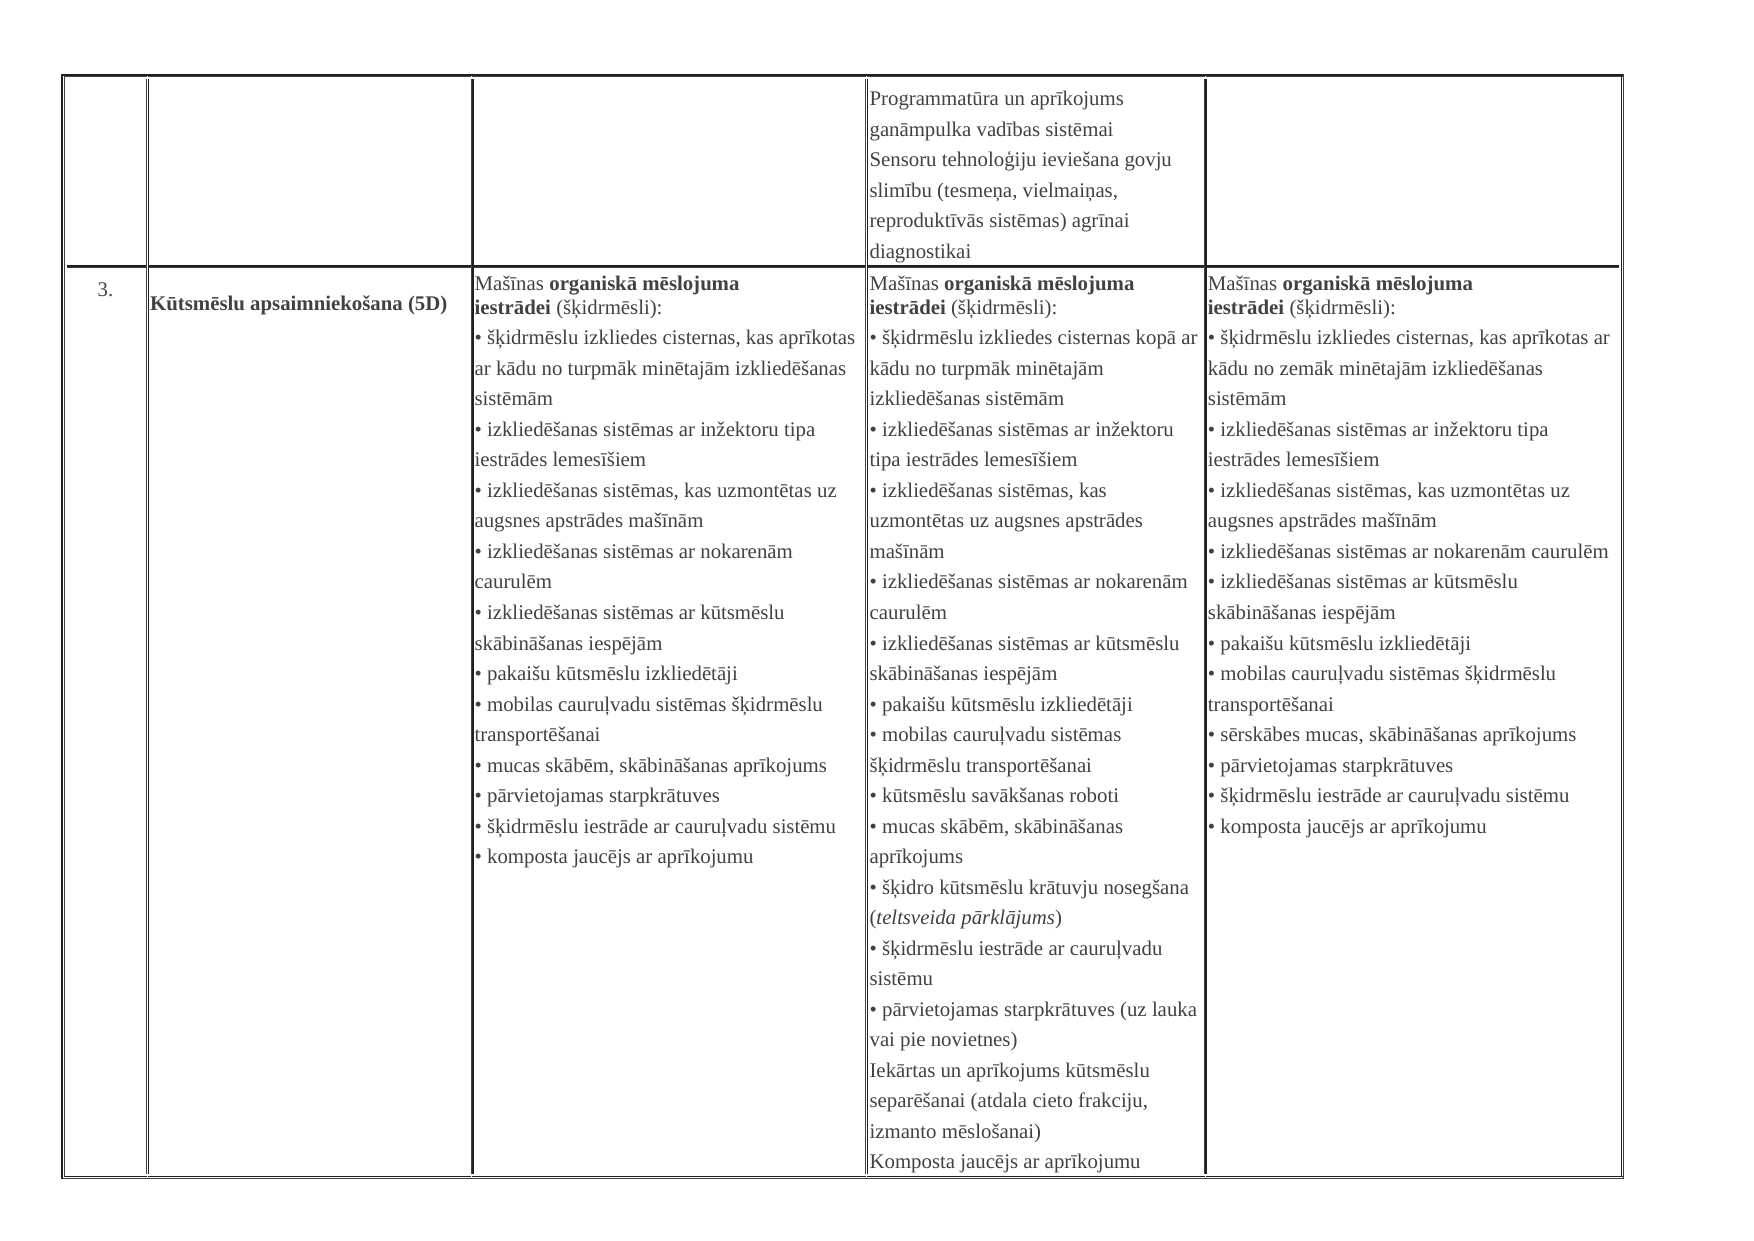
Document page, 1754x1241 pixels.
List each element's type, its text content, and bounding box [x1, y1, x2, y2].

table_cell [472, 77, 867, 265]
table_cell Mašīnas organiskā mēslojuma iestrādei (šķidrmēsli): • šķidrmēslu izkliedes cisternas, kas aprīkotas ar kādu no zemāk minētajām izkliedēšanas sistēmām • izkliedēšanas sistēmas ar inžektoru tipa iestrādes lemesīšiem • izkliedēšanas sistēmas, kas uzmontētas uz augsnes apstrādes mašīnām • izkliedēšanas sistēmas ar nokarenām caurulēm • izkliedēšanas sistēmas ar kūtsmēslu skābināšanas iespējām • pakaišu kūtsmēslu izkliedētāji • mobilas cauruļvadu sistēmas šķidrmēslu transportēšanai • sērskābes mucas, skābināšanas aprīkojums • pārvietojamas starpkrātuves • šķidrmēslu iestrāde ar cauruļvadu sistēmu • komposta jaucējs ar aprīkojumu [1205, 265, 1621, 1176]
table_cell 2. [65, 77, 148, 265]
table_cell Kūtsmēslu apsaimniekošana (5D) [148, 268, 472, 1176]
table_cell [148, 76, 472, 265]
table_cell [1205, 77, 1621, 265]
table_cell Mašīnas organiskā mēslojuma iestrādei (šķidrmēsli): • šķidrmēslu izkliedes cisternas kopā ar kādu no turpmāk minētajām izkliedēšanas sistēmām • izkliedēšanas sistēmas ar inžektoru tipa iestrādes lemesīšiem • izkliedēšanas sistēmas, kas uzmontētas uz augsnes apstrādes mašīnām • izkliedēšanas sistēmas ar nokarenām caurulēm • izkliedēšanas sistēmas ar kūtsmēslu skābināšanas iespējām • pakaišu kūtsmēslu izkliedētāji • mobilas cauruļvadu sistēmas šķidrmēslu transportēšanai • kūtsmēslu savākšanas roboti • mucas skābēm, skābināšanas aprīkojums • šķidro kūtsmēslu krātuvju nosegšana (teltsveida pārklājums) • šķidrmēslu iestrāde ar cauruļvadu sistēmu • pārvietojamas starpkrātuves (uz lauka vai pie novietnes) Iekārtas un aprīkojums kūtsmēslu separēšanai (atdala cieto frakciju, izmanto mēslošanai) Komposta jaucējs ar aprīkojumu [867, 268, 1205, 1176]
table_cell 3. [65, 265, 148, 1176]
table_cell Mašīnas organiskā mēslojuma iestrādei (šķidrmēsli): • šķidrmēslu izkliedes cisternas, kas aprīkotas ar kādu no turpmāk minētajām izkliedēšanas sistēmām • izkliedēšanas sistēmas ar inžektoru tipa iestrādes lemesīšiem • izkliedēšanas sistēmas, kas uzmontētas uz augsnes apstrādes mašīnām • izkliedēšanas sistēmas ar nokarenām caurulēm • izkliedēšanas sistēmas ar kūtsmēslu skābināšanas iespējām • pakaišu kūtsmēslu izkliedētāji • mobilas cauruļvadu sistēmas šķidrmēslu transportēšanai • mucas skābēm, skābināšanas aprīkojums • pārvietojamas starpkrātuves • šķidrmēslu iestrāde ar cauruļvadu sistēmu • komposta jaucējs ar aprīkojumu [472, 268, 867, 1176]
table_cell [867, 77, 1205, 265]
